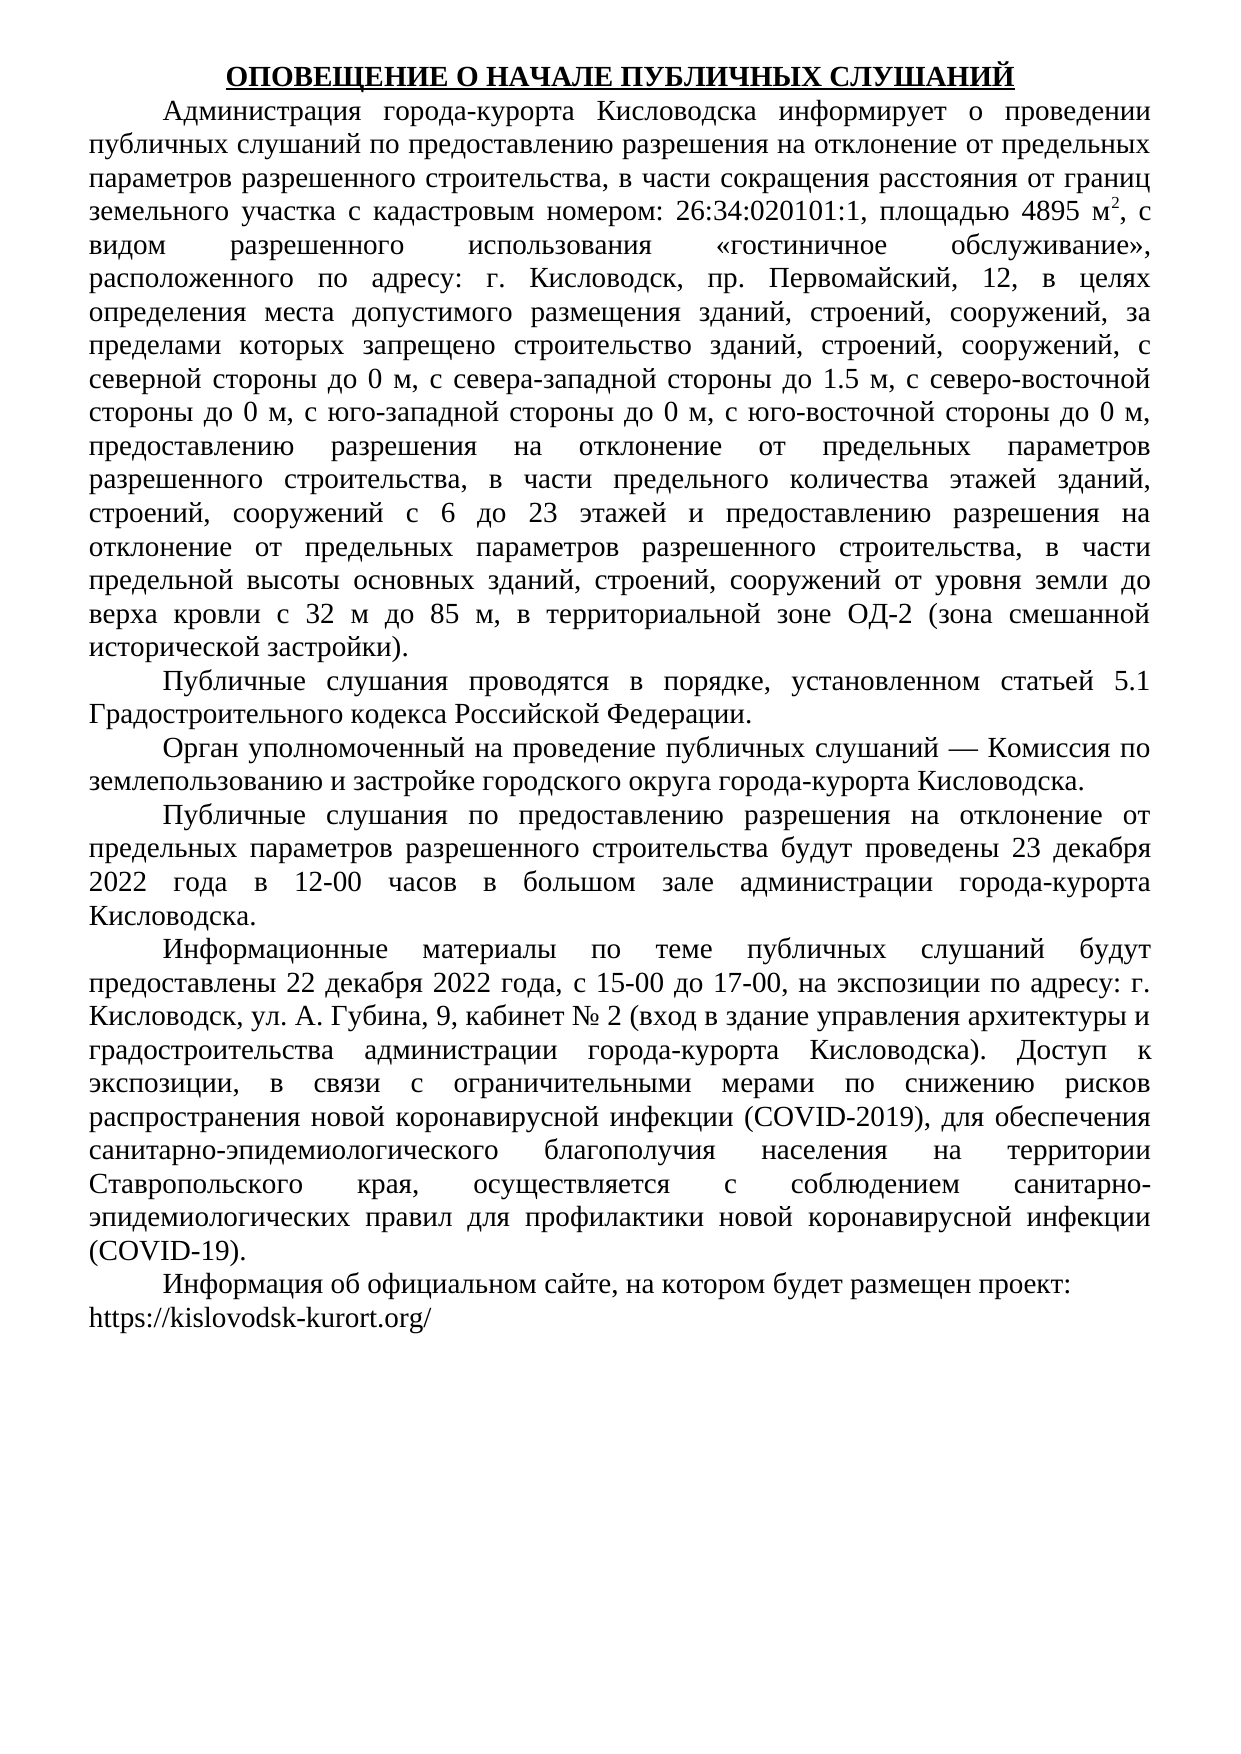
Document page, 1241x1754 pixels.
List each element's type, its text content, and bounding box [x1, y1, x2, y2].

text ОПОВЕЩЕНИЕ О НАЧАЛЕ ПУБЛИЧНЫХ СЛУШАНИЙ [59, 59, 1152, 93]
text Администрация города-курорта Кисловодска информирует о проведении публичных слушаний по предоставлению разрешения на отклонение от предельных параметров разрешенного строительства, в части сокращения расстояния от границ земельного участка с кадастровым номером: 26:34:020101:1, площадью 4895 м2, с видом разрешенного использования «гостиничное обслуживание», расположенного по адресу: г. Кисловодск, пр. Первомайский, 12, в целях определения места допустимого размещения зданий, строений, сооружений, за пределами которых запрещено строительство зданий, строений, сооружений, с северной стороны до 0 м, с севера-западной стороны до 1.5 м, с северо-восточной стороны до 0 м, с юго-западной стороны до 0 м, с юго-восточной стороны до 0 м, предоставлению разрешения на отклонение от предельных параметров разрешенного строительства, в части предельного количества этажей зданий, строений, сооружений с 6 до 23 этажей и предоставлению разрешения на отклонение от предельных параметров разрешенного строительства, в части предельной высоты основных зданий, строений, сооружений от уровня земли до верха кровли с 32 м до 85 м, в территориальной зоне ОД-2 (зона смешанной исторической застройки). [89, 93, 1152, 663]
text Орган уполномоченный на проведение публичных слушаний — Комиссия по землепользованию и застройке городского округа города-курорта Кисловодска. [89, 730, 1152, 797]
text https://kislovodsk-kurort.org/ [59, 1300, 1152, 1334]
text Информационные материалы по теме публичных слушаний будут предоставлены 22 декабря 2022 года, с 15-00 до 17-00, на экспозиции по адресу: г. Кисловодск, ул. А. Губина, 9, кабинет № 2 (вход в здание управления архитектуры и градостроительства администрации города-курорта Кисловодска). Доступ к экспозиции, в связи с ограничительными мерами по снижению рисков распространения новой коронавирусной инфекции (COVID-2019), для обеспечения санитарно-эпидемиологического благополучия населения на территории Ставропольского края, осуществляется с соблюдением санитарно-эпидемиологических правил для профилактики новой коронавирусной инфекции (COVID-19). [89, 931, 1152, 1267]
text Публичные слушания по предоставлению разрешения на отклонение от предельных параметров разрешенного строительства будут проведены 23 декабря 2022 года в 12-00 часов в большом зале администрации города-курорта Кисловодска. [89, 797, 1152, 931]
text Информация об официальном сайте, на котором будет размещен проект: [89, 1267, 1152, 1300]
text Публичные слушания проводятся в порядке, установленном статьей 5.1 Градостроительного кодекса Российской Федерации. [89, 663, 1152, 730]
